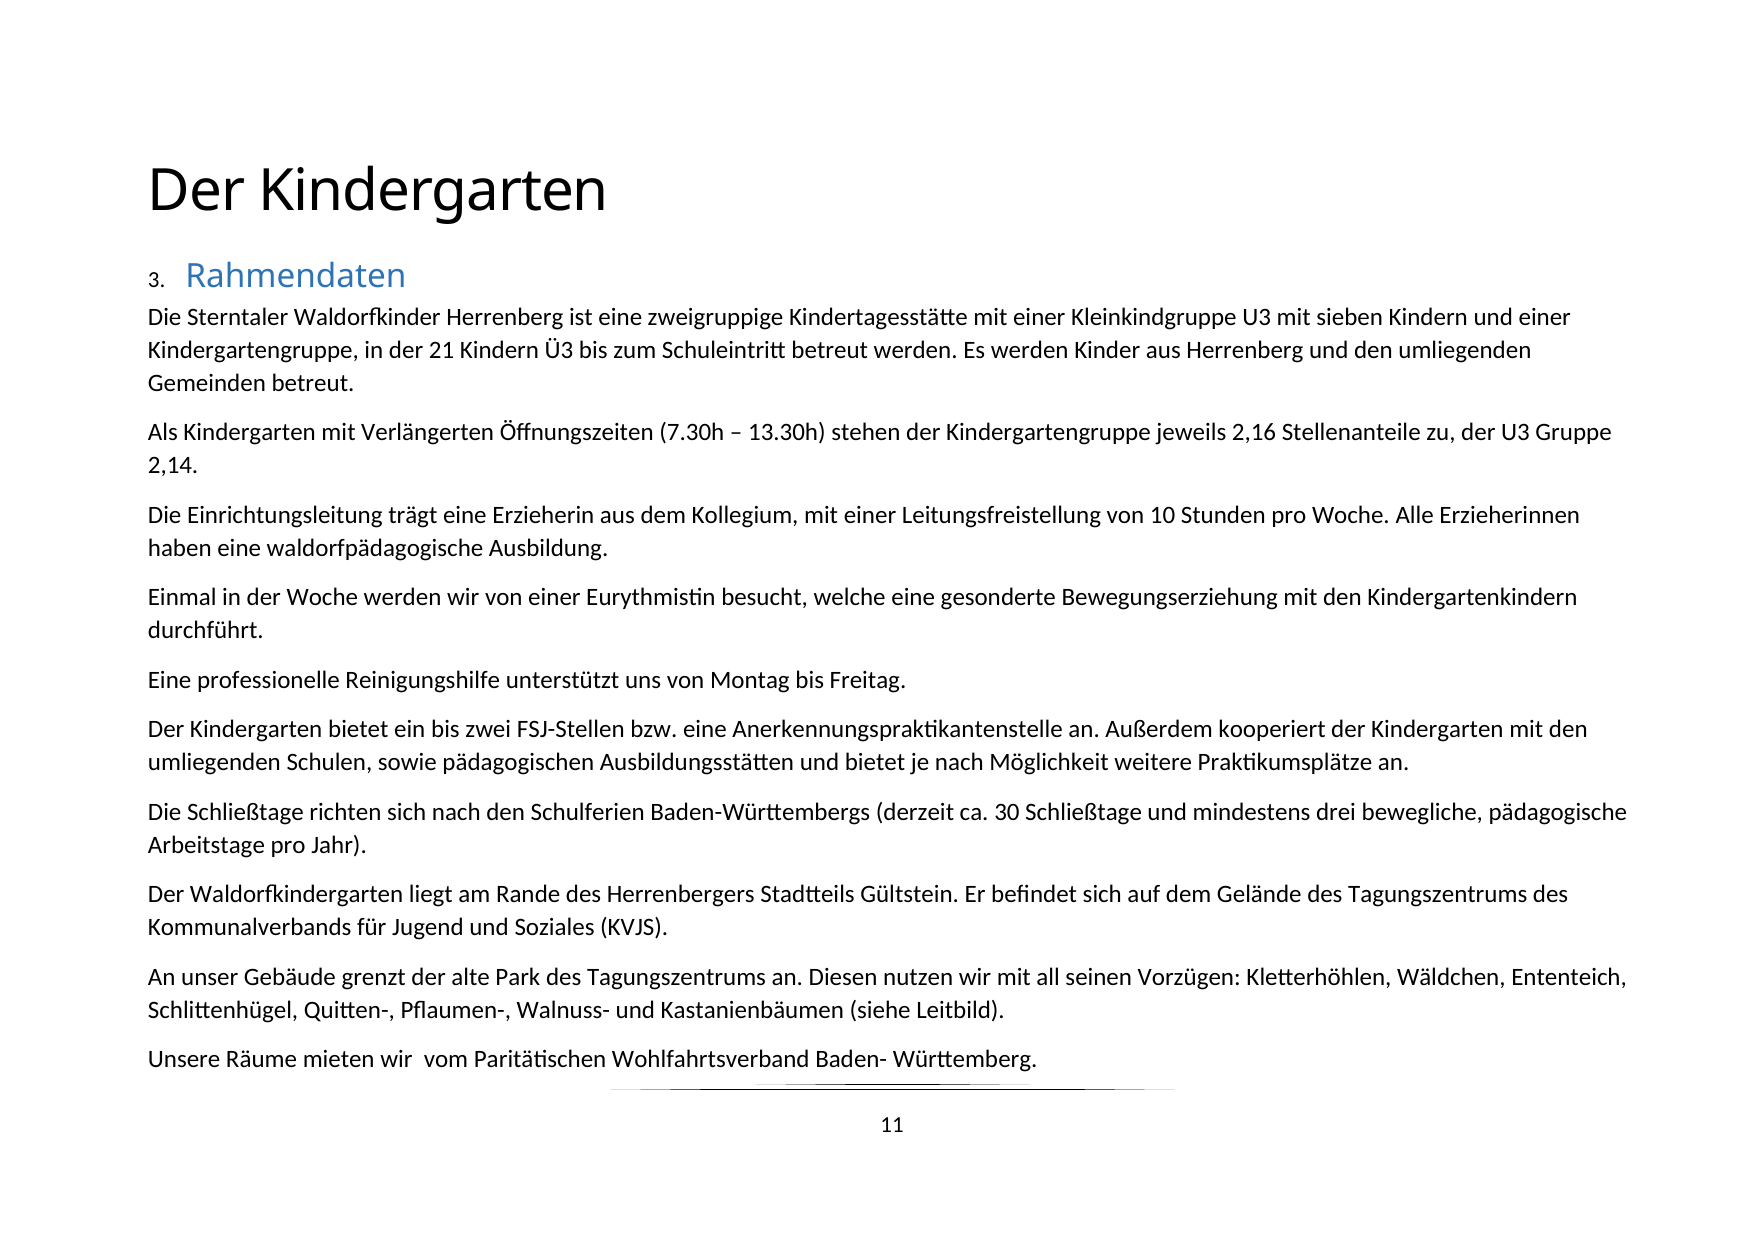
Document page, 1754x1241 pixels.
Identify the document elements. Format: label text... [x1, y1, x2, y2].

text Der Waldorfkindergarten liegt am Rande des Herrenbergers Stadtteils Gültstein. Er befindet sich auf dem Gelände des Tagungszentrums des Kommunalverbands für Jugend und Soziales (KVJS). [148, 878, 1636, 942]
text Einmal in der Woche werden wir von einer Eurythmistin besucht, welche eine gesonderte Bewegungserziehung mit den Kindergartenkindern durchführt. [148, 581, 1636, 645]
text Eine professionelle Reinigungshilfe unterstützt uns von Montag bis Freitag. [148, 664, 1636, 694]
text Unsere Räume mieten wir vom Paritätischen Wohlfahrtsverband Baden- Württemberg. [148, 1043, 1636, 1074]
text Die Schließtage richten sich nach den Schulferien Baden-Württembergs (derzeit ca. 30 Schließtage und mindestens drei bewegliche, pädagogische Arbeitstage pro Jahr). [148, 796, 1636, 859]
text Als Kindergarten mit Verlängerten Öffnungszeiten (7.30h – 13.30h) stehen der Kindergartengruppe jeweils 2,16 Stellenanteile zu, der U3 Gruppe 2,14. [148, 416, 1636, 480]
text Die Einrichtungsleitung trägt eine Erzieherin aus dem Kollegium, mit einer Leitungsfreistellung von 10 Stunden pro Woche. Alle Erzieherinnen haben eine waldorfpädagogische Ausbildung. [148, 499, 1636, 562]
text An unser Gebäude grenzt der alte Park des Tagungszentrums an. Diesen nutzen wir mit all seinen Vorzügen: Kletterhöhlen, Wäldchen, Ententeich, Schlittenhügel, Quitten-, Pflaumen-, Walnuss- und Kastanienbäumen (siehe Leitbild). [148, 961, 1636, 1024]
text Der Kindergarten bietet ein bis zwei FSJ-Stellen bzw. eine Anerkennungspraktikantenstelle an. Außerdem kooperiert der Kindergarten mit den umliegenden Schulen, sowie pädagogischen Ausbildungsstätten und bietet je nach Möglichkeit weitere Praktikumsplätze an. [148, 713, 1636, 777]
title Der Kindergarten [148, 148, 1636, 227]
subtitle Rahmendaten [148, 252, 1636, 297]
text Die Sterntaler Waldorfkinder Herrenberg ist eine zweigruppige Kindertagesstätte mit einer Kleinkindgruppe U3 mit sieben Kindern und einer Kindergartengruppe, in der 21 Kindern Ü3 bis zum Schuleintritt betreut werden. Es werden Kinder aus Herrenberg und den umliegenden Gemeinden betreut. [148, 301, 1636, 397]
